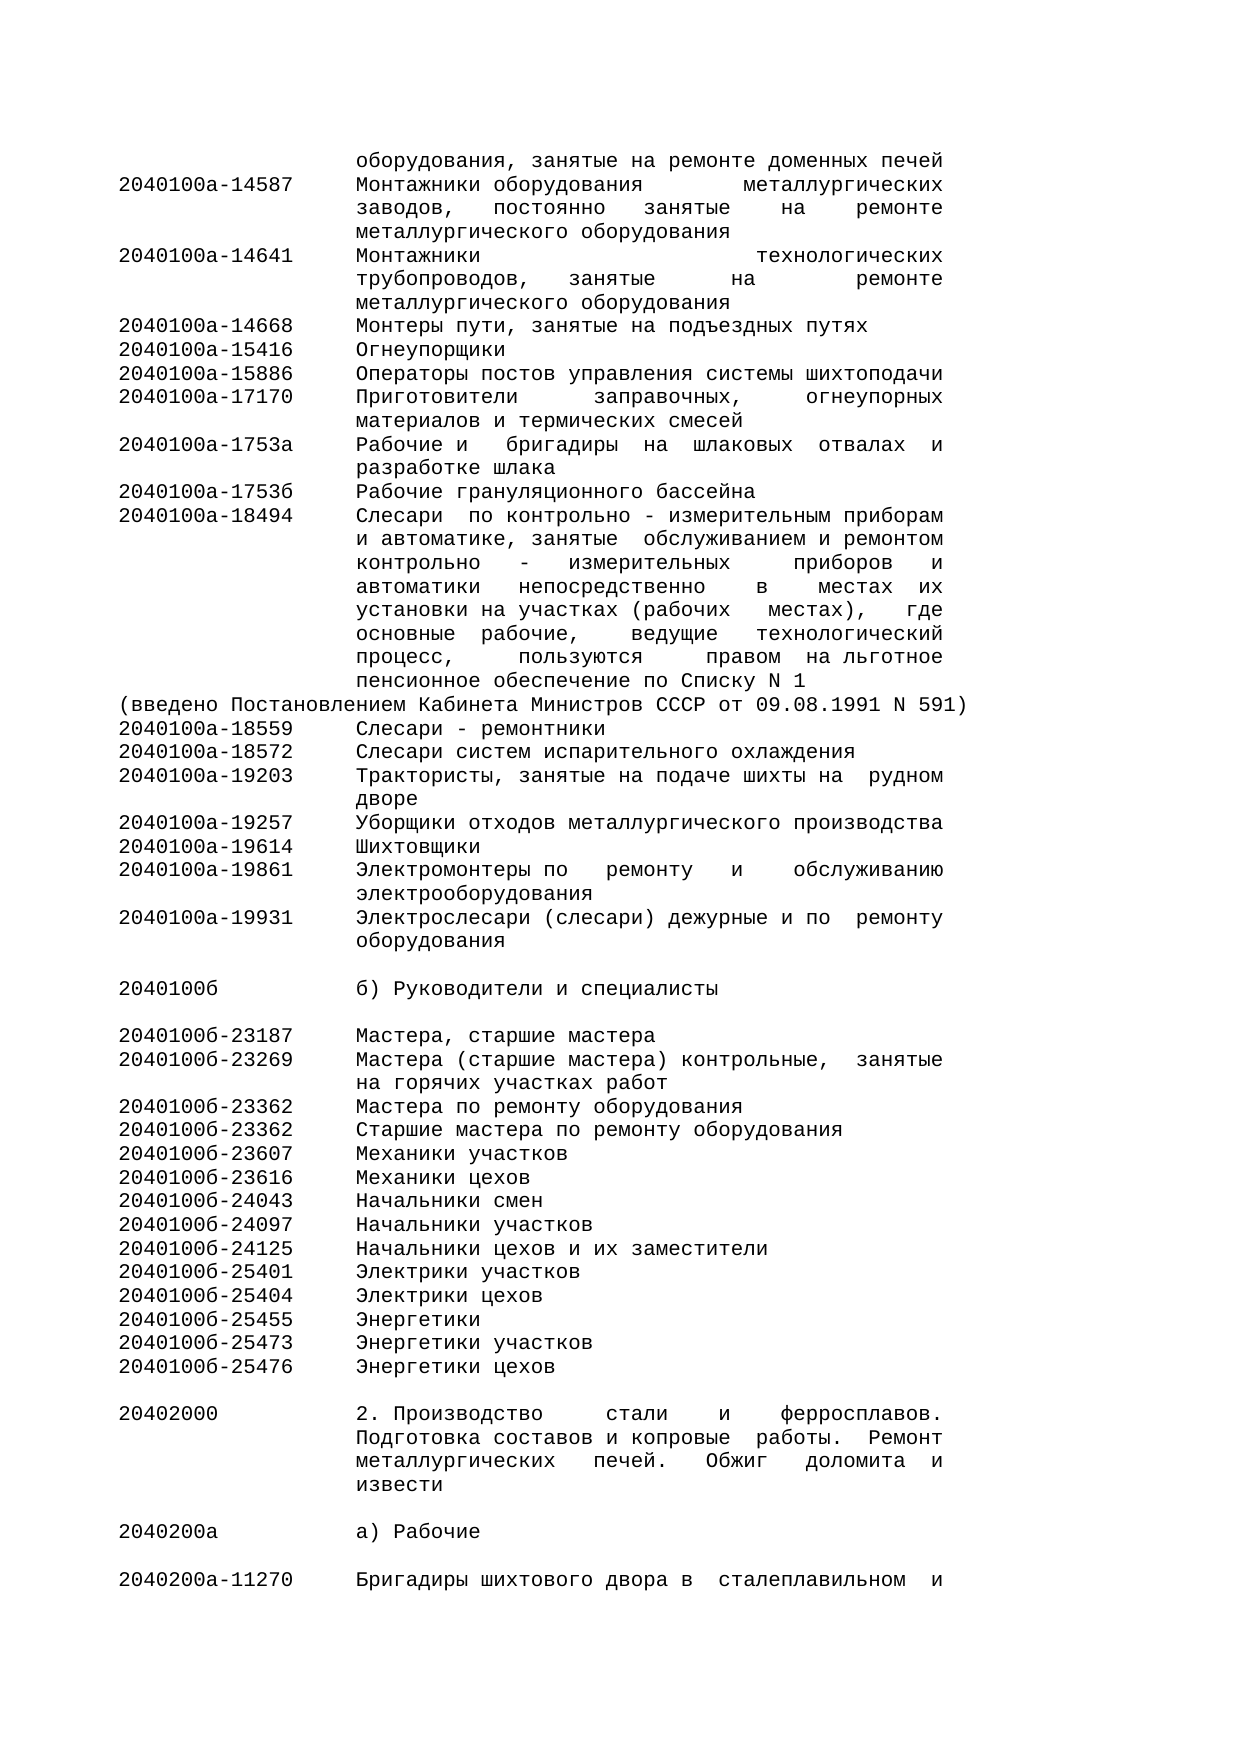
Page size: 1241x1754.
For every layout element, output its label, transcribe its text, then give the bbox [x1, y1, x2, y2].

text 2040100б-23362 Старшие мастера по ремонту оборудования [118, 1119, 1181, 1143]
text извести [118, 1474, 1181, 1498]
text 2040100а-14587 Монтажники оборудования металлургических [118, 174, 1181, 197]
text материалов и термических смесей [118, 410, 1181, 434]
text 2040100а-19203 Трактористы, занятые на подаче шихты на рудном [118, 765, 1181, 788]
text 2040200а-11270 Бригадиры шихтового двора в сталеплавильном и [118, 1569, 1181, 1592]
text металлургических печей. Обжиг доломита и [118, 1451, 1181, 1474]
text 2040100б-24043 Начальники смен [118, 1190, 1181, 1214]
text 2040100б-25473 Энергетики участков [118, 1332, 1181, 1356]
text 2040100б-24125 Начальники цехов и их заместители [118, 1238, 1181, 1261]
text 2040100б-25476 Энергетики цехов [118, 1356, 1181, 1379]
text автоматики непосредственно в местах их [118, 576, 1181, 599]
text 2040100а-18559 Слесари - ремонтники [118, 717, 1181, 741]
text (введено Постановлением Кабинета Министров СССР от 09.08.1991 N 591) [118, 694, 1181, 717]
text 2040100б-23187 Мастера, старшие мастера [118, 1025, 1181, 1048]
text 2040100а-19257 Уборщики отходов металлургического производства [118, 812, 1181, 836]
text 2040100а-19931 Электрослесари (слесари) дежурные и по ремонту [118, 907, 1181, 930]
text разработке шлака [118, 457, 1181, 481]
text 2040100а-15416 Огнеупорщики [118, 339, 1181, 363]
text 2040100б-23607 Механики участков [118, 1143, 1181, 1167]
text установки на участках (рабочих местах), где [118, 599, 1181, 623]
text контрольно - измерительных приборов и [118, 552, 1181, 576]
text процесс, пользуются правом на льготное [118, 647, 1181, 670]
text оборудования [118, 930, 1181, 954]
text 2040100б-25455 Энергетики [118, 1309, 1181, 1332]
text на горячих участках работ [118, 1072, 1181, 1096]
text 2040100а-18494 Слесари по контрольно - измерительным приборам [118, 505, 1181, 528]
text 2040100б-23616 Механики цехов [118, 1167, 1181, 1190]
text 2040100а-17170 Приготовители заправочных, огнеупорных [118, 386, 1181, 410]
text 2040100б б) Руководители и специалисты [118, 978, 1181, 1001]
text пенсионное обеспечение по Списку N 1 [118, 670, 1181, 694]
text основные рабочие, ведущие технологический [118, 623, 1181, 647]
text 2040100а-14668 Монтеры пути, занятые на подъездных путях [118, 316, 1181, 339]
text 2040100а-1753а Рабочие и бригадиры на шлаковых отвалах и [118, 434, 1181, 457]
text Подготовка составов и копровые работы. Ремонт [118, 1427, 1181, 1451]
text металлургического оборудования [118, 292, 1181, 316]
text 2040100б-25404 Электрики цехов [118, 1285, 1181, 1309]
text 2040100б-25401 Электрики участков [118, 1261, 1181, 1285]
text 2040100а-15886 Операторы постов управления системы шихтоподачи [118, 363, 1181, 386]
text 2040100а-19861 Электромонтеры по ремонту и обслуживанию [118, 859, 1181, 883]
text 2040100б-24097 Начальники участков [118, 1214, 1181, 1238]
text 2040100а-19614 Шихтовщики [118, 836, 1181, 859]
text электрооборудования [118, 883, 1181, 907]
text дворе [118, 788, 1181, 812]
text металлургического оборудования [118, 221, 1181, 244]
text 2040100б-23269 Мастера (старшие мастера) контрольные, занятые [118, 1048, 1181, 1072]
text оборудования, занятые на ремонте доменных печей [118, 150, 1181, 174]
text 2040100а-18572 Слесари систем испарительного охлаждения [118, 741, 1181, 765]
text заводов, постоянно занятые на ремонте [118, 197, 1181, 221]
text 20402000 2. Производство стали и ферросплавов. [118, 1403, 1181, 1427]
text и автоматике, занятые обслуживанием и ремонтом [118, 528, 1181, 552]
text 2040100б-23362 Мастера по ремонту оборудования [118, 1096, 1181, 1119]
text 2040200а а) Рабочие [118, 1521, 1181, 1545]
text трубопроводов, занятые на ремонте [118, 268, 1181, 292]
text 2040100а-1753б Рабочие грануляционного бассейна [118, 481, 1181, 505]
text 2040100а-14641 Монтажники технологических [118, 244, 1181, 268]
